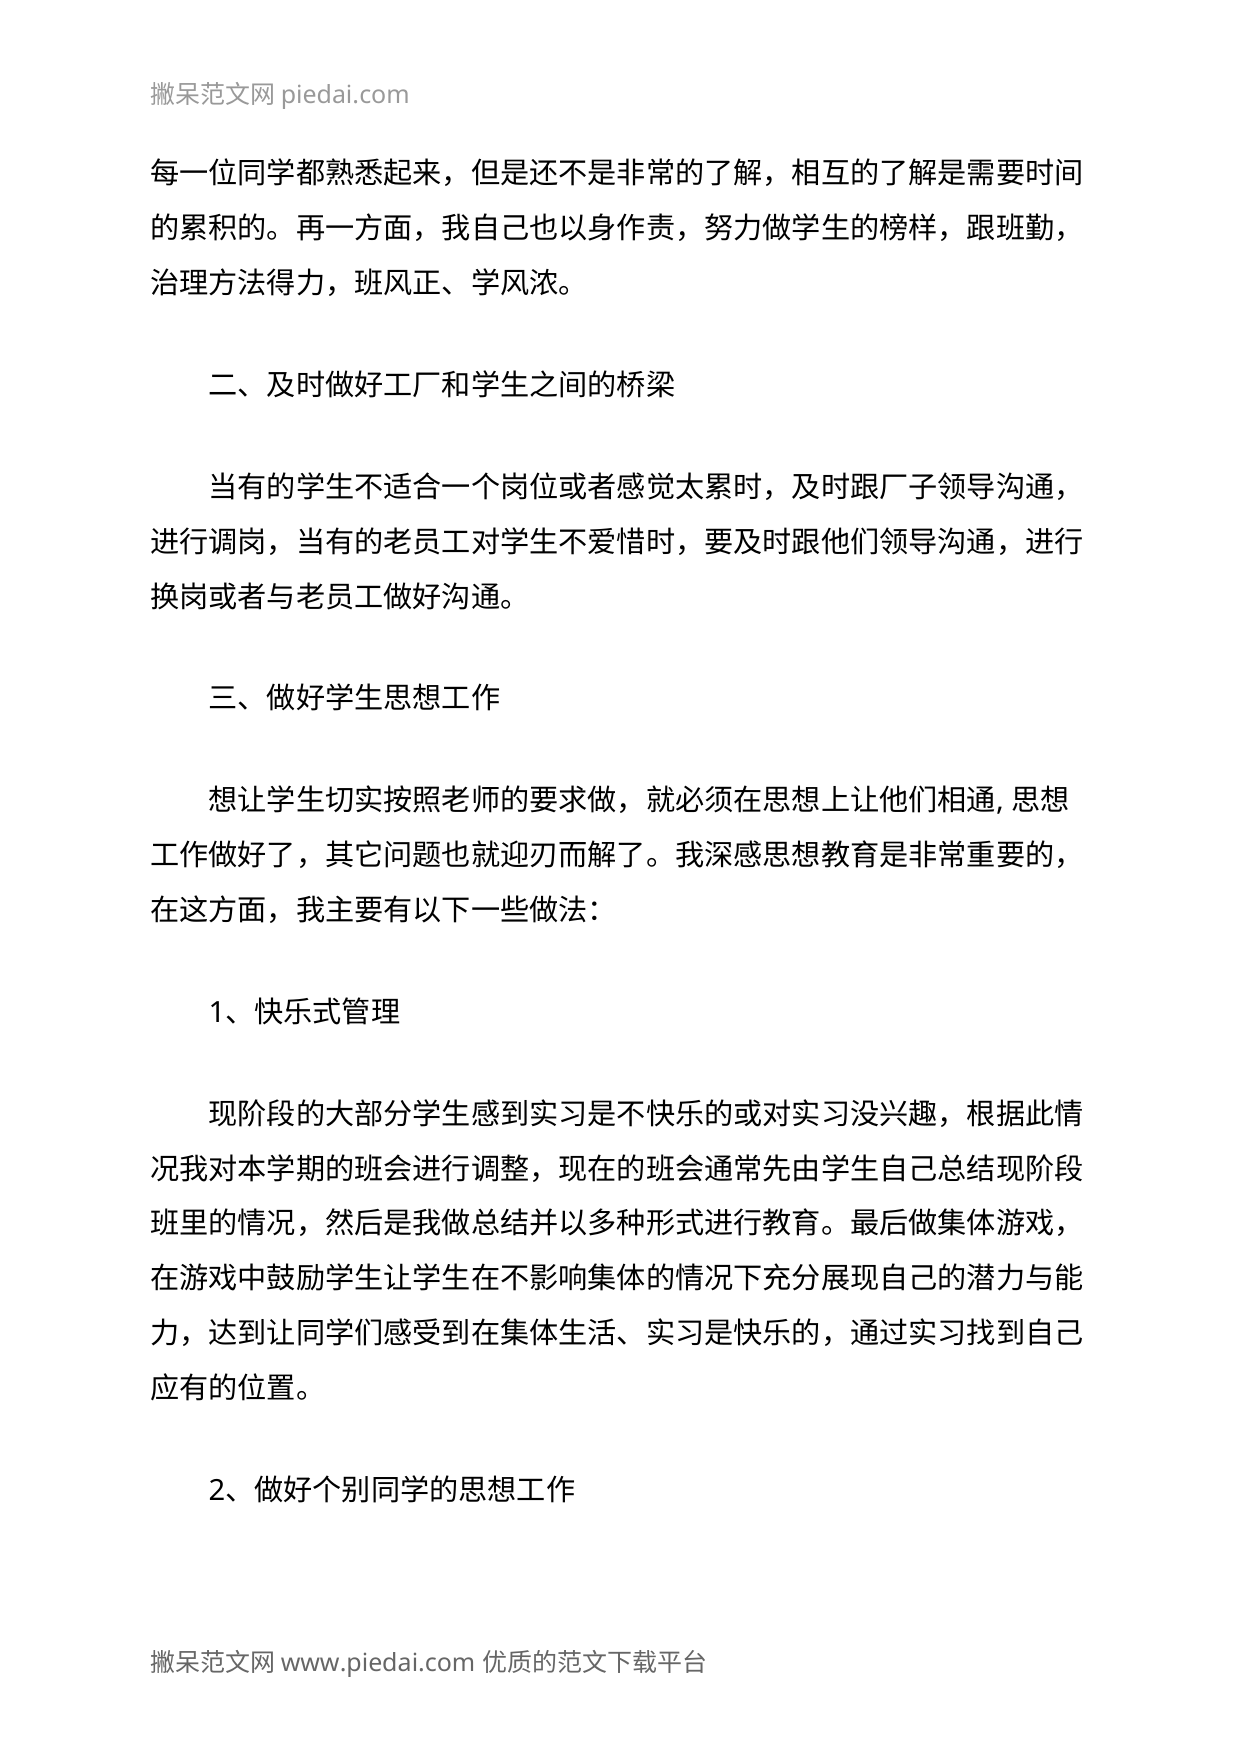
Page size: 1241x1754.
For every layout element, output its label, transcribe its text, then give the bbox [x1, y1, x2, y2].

text 当有的学生不适合一个岗位或者感觉太累时，及时跟厂子领导沟通，进行调岗，当有的老员工对学生不爱惜时，要及时跟他们领导沟通，进行换岗或者与老员工做好沟通。 [150, 463, 1090, 615]
text 想让学生切实按照老师的要求做，就必须在思想上让他们相通, 思想工作做好了，其它问题也就迎刃而解了。我深感思想教育是非常重要的，在这方面，我主要有以下一些做法： [150, 777, 1090, 929]
text 2、做好个别同学的思想工作 [150, 1467, 1090, 1509]
text 二、及时做好工厂和学生之间的桥梁 [150, 362, 1090, 404]
text 现阶段的大部分学生感到实习是不快乐的或对实习没兴趣，根据此情况我对本学期的班会进行调整，现在的班会通常先由学生自己总结现阶段班里的情况，然后是我做总结并以多种形式进行教育。最后做集体游戏，在游戏中鼓励学生让学生在不影响集体的情况下充分展现自己的潜力与能力，达到让同学们感受到在集体生活、实习是快乐的，通过实习找到自己应有的位置。 [150, 1090, 1090, 1407]
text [150, 150, 1090, 302]
text 1、快乐式管理 [150, 988, 1090, 1031]
text 三、做好学生思想工作 [150, 675, 1090, 717]
